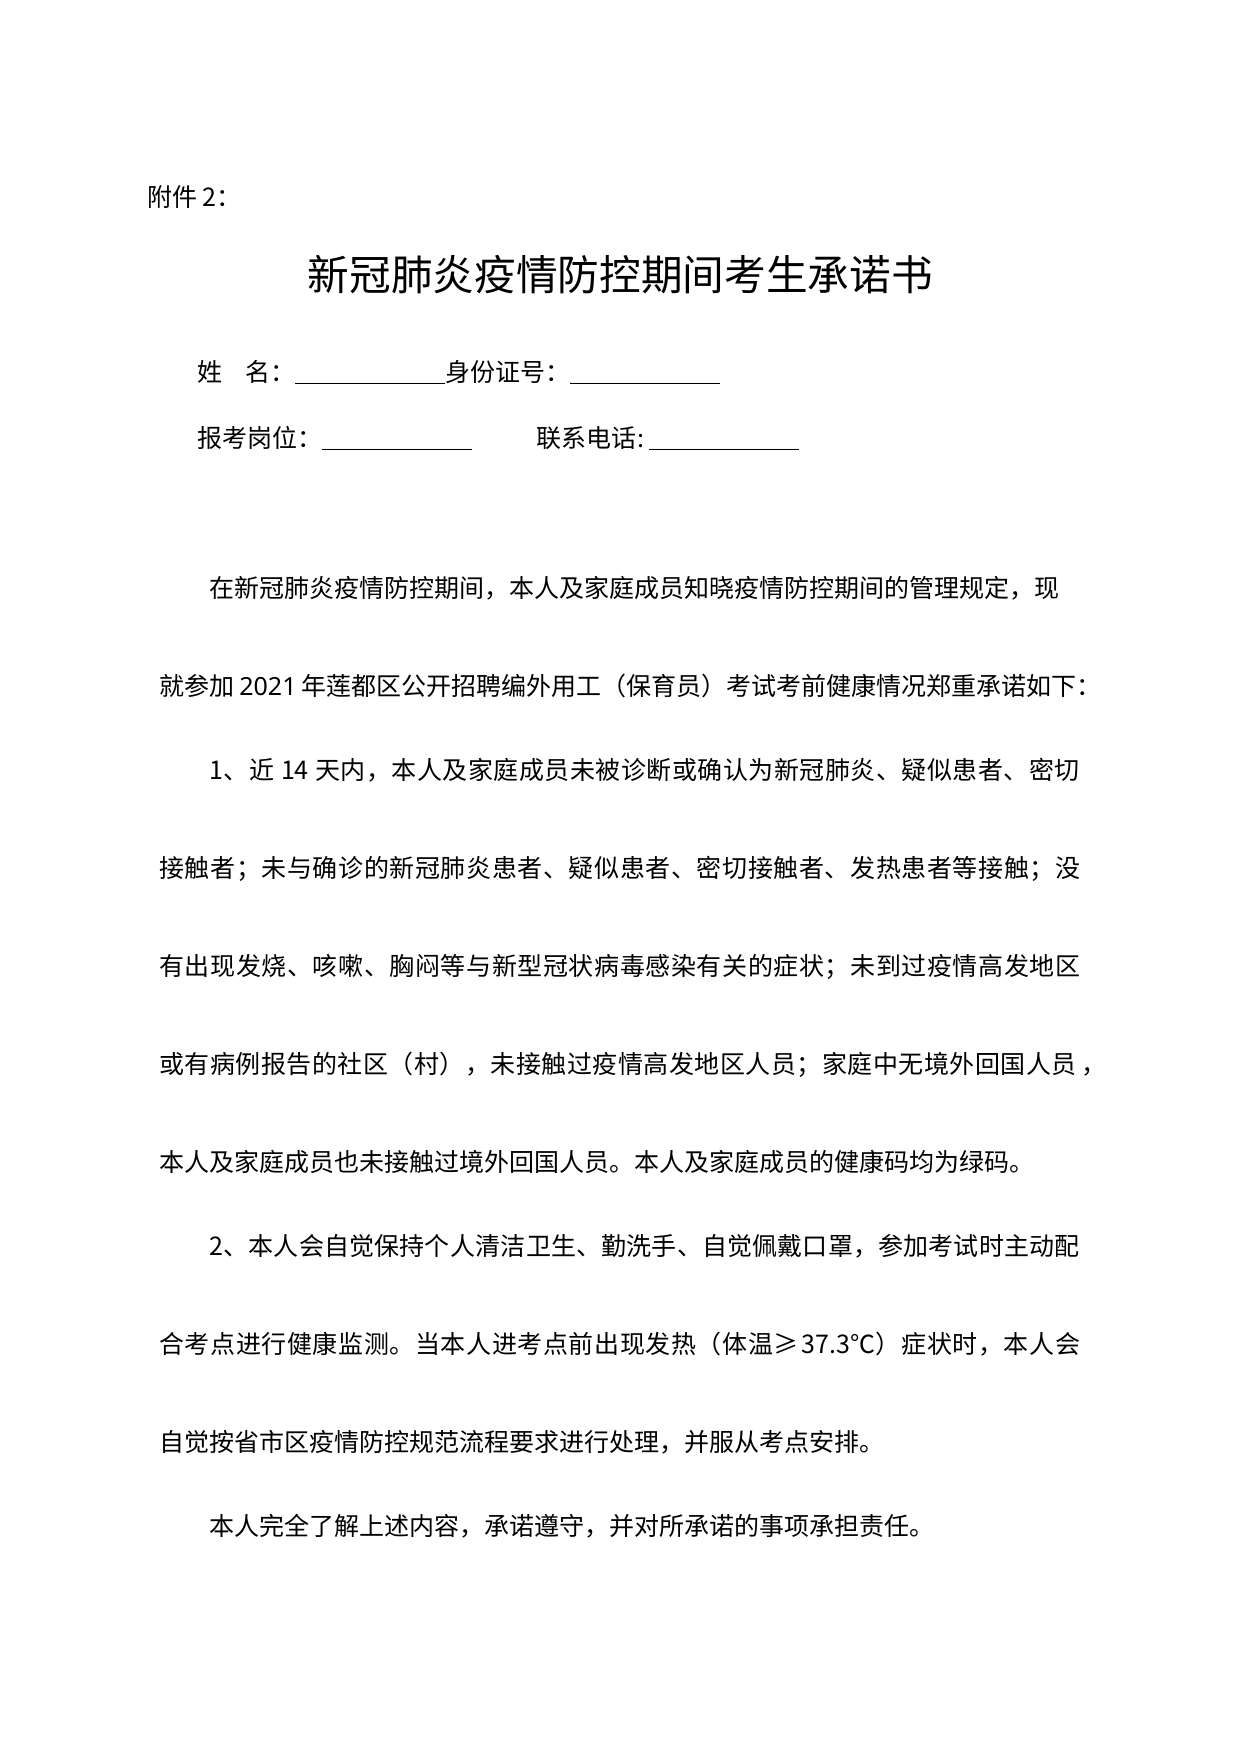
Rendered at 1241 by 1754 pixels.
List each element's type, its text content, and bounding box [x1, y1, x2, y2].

text 2、本人会自觉保持个人清洁卫生、勤洗手、自觉佩戴口罩，参加考试时主动配合考点进行健康监测。当本人进考点前出现发热（体温≥37.3℃）症状时，本人会自觉按省市区疫情防控规范流程要求进行处理，并服从考点安排。 [159, 1212, 1081, 1473]
text 本人完全了解上述内容，承诺遵守，并对所承诺的事项承担责任。 [209, 1492, 1040, 1557]
text 报考岗位：＿＿＿＿＿＿ 联系电话: ＿＿＿＿＿＿ [148, 404, 1092, 469]
text 在新冠肺炎疫情防控期间，本人及家庭成员知晓疫情防控期间的管理规定，现就参加2021年莲都区公开招聘编外用工（保育员）考试考前健康情况郑重承诺如下： [159, 554, 1081, 717]
text 附件2： [148, 163, 1092, 228]
text 姓 名：＿＿＿＿＿＿身份证号：＿＿＿＿＿＿ [148, 338, 1092, 403]
text 1、近 14 天内，本人及家庭成员未被诊断或确认为新冠肺炎、疑似患者、密切接触者；未与确诊的新冠肺炎患者、疑似患者、密切接触者、发热患者等接触；没有出现发烧、咳嗽、胸闷等与新型冠状病毒感染有关的症状；未到过疫情高发地区或有病例报告的社区（村），未接触过疫情高发地区人员；家庭中无境外回国人员，本人及家庭成员也未接触过境外回国人员。本人及家庭成员的健康码均为绿码。 [159, 736, 1081, 1193]
text 新冠肺炎疫情防控期间考生承诺书 [148, 240, 1092, 305]
